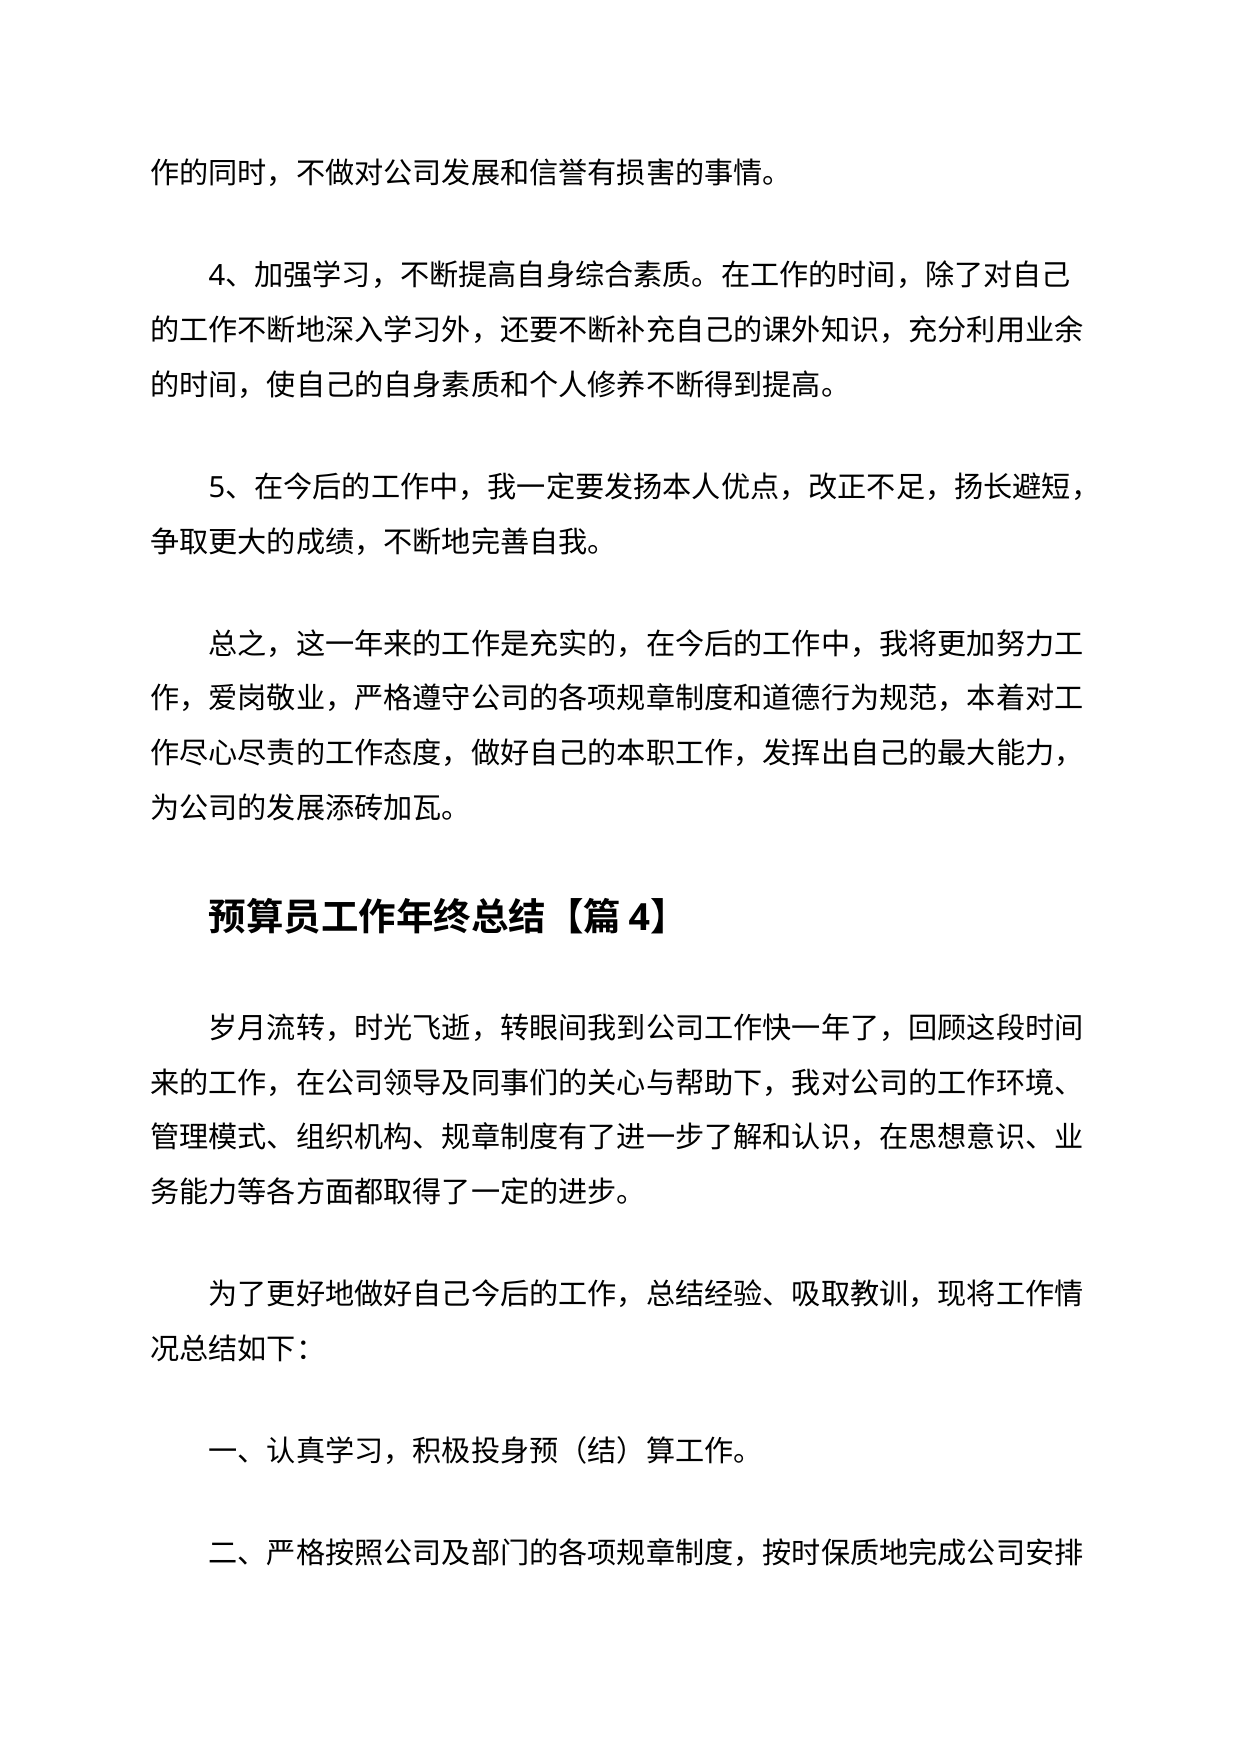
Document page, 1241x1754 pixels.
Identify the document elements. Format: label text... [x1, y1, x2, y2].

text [150, 1529, 1090, 1571]
text 4、加强学习，不断提高自身综合素质。在工作的时间，除了对自己的工作不断地深入学习外，还要不断补充自己的课外知识，充分利用业余的时间，使自己的自身素质和个人修养不断得到提高。 [150, 252, 1090, 404]
text 5、在今后的工作中，我一定要发扬本人优点，改正不足，扬长避短，争取更大的成绩，不断地完善自我。 [150, 463, 1090, 561]
text 预算员工作年终总结【篇4】 [150, 887, 1090, 941]
text 岁月流转，时光飞逝，转眼间我到公司工作快一年了，回顾这段时间来的工作，在公司领导及同事们的关心与帮助下，我对公司的工作环境、管理模式、组织机构、规章制度有了进一步了解和认识，在思想意识、业务能力等各方面都取得了一定的进步。 [150, 1004, 1090, 1211]
text 为了更好地做好自己今后的工作，总结经验、吸取教训，现将工作情况总结如下： [150, 1271, 1090, 1368]
text 总之，这一年来的工作是充实的，在今后的工作中，我将更加努力工作，爱岗敬业，严格遵守公司的各项规章制度和道德行为规范，本着对工作尽心尽责的工作态度，做好自己的本职工作，发挥出自己的最大能力，为公司的发展添砖加瓦。 [150, 620, 1090, 827]
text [150, 150, 1090, 192]
text 一、认真学习，积极投身预（结）算工作。 [150, 1427, 1090, 1470]
